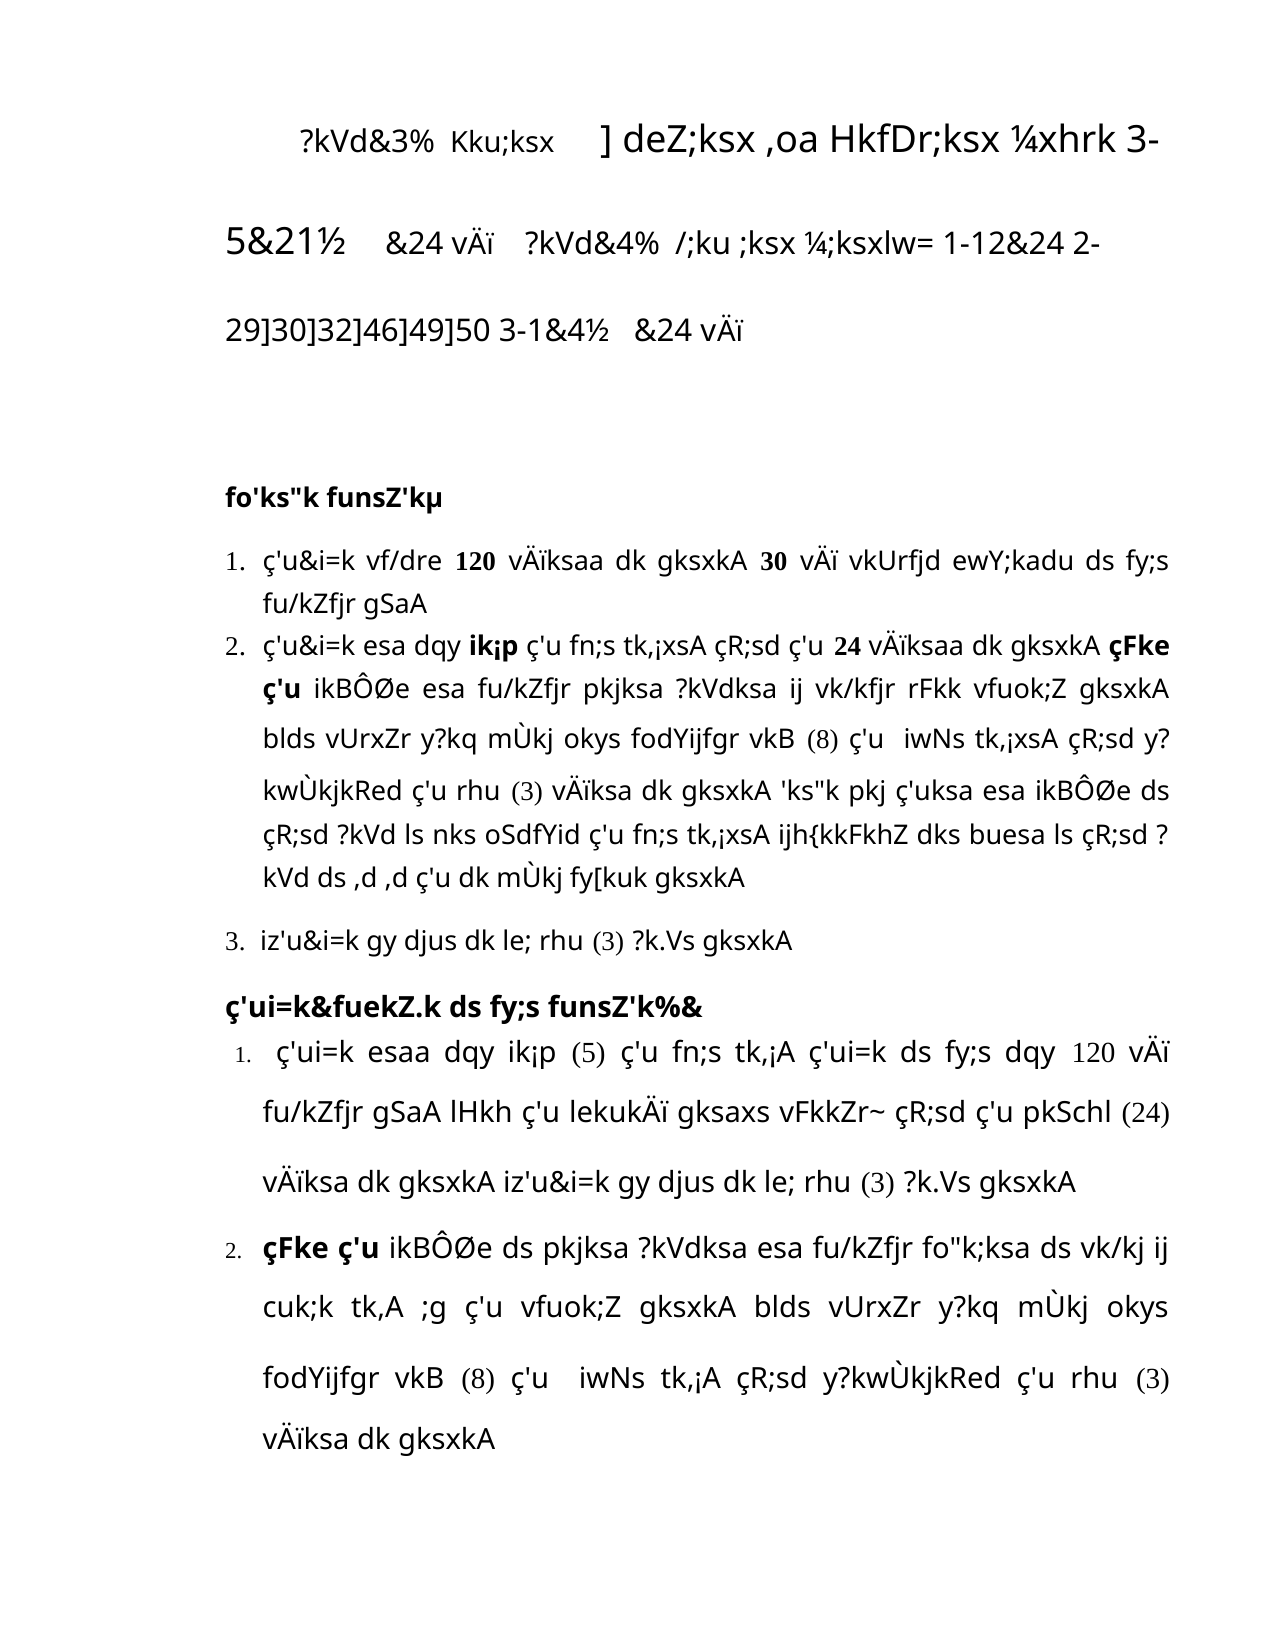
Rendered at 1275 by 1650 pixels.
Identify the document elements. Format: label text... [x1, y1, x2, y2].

text ?kVd&3% Kku;ksx ] deZ;ksx ,oa HkfDr;ksx ¼xhrk 3-5&21½ &24 vÄï ?kVd&4% /;ku ;ksx ¼;ksxlw= 1-12&24 2-29]30]32]46]49]50 3-1&4½ &24 vÄï [225, 112, 1170, 351]
list çFke ç'u ikBÔØe ds pkjksa ?kVdksa esa fu/kZfjr fo"k;ksa ds vk/kj ij cuk;k tk,A ;g ç'u vfuok;Z gksxkA blds vUrxZr y?kq mÙkj okys fodYijfgr vkB (8) ç'u iwNs tk,¡A çR;sd y?kwÙkjkRed ç'u rhu (3) vÄïksa dk gksxkA [225, 1227, 1170, 1458]
text 3. iz'u&i=k gy djus dk le; rhu (3) ?k.Vs gksxkA [225, 921, 1170, 958]
text ç'ui=k&fuekZ.k ds fy;s funsZ'k%& [225, 986, 1170, 1026]
list ç'ui=k esaa dqy ik¡p (5) ç'u fn;s tk,¡A ç'ui=k ds fy;s dqy 120 vÄï fu/kZfjr gSaA lHkh ç'u lekukÄï gksaxs vFkkZr~ çR;sd ç'u pkSchl (24) vÄïksa dk gksxkA iz'u&i=k gy djus dk le; rhu (3) ?k.Vs gksxkA [234, 1032, 1170, 1203]
text fo'ks"k funsZ'kµ [225, 479, 1170, 516]
text 1. ç'u&i=k vf/dre 120 vÄïksaa dk gksxkA 30 vÄï vkUrfjd ewY;kadu ds fy;s fu/kZfjr gSaA [225, 542, 1170, 621]
text 2. ç'u&i=k esa dqy ik¡p ç'u fn;s tk,¡xsA çR;sd ç'u 24 vÄïksaa dk gksxkA çFke ç'u ikBÔØe esa fu/kZfjr pkjksa ?kVdksa ij vk/kfjr rFkk vfuok;Z gksxkA blds vUrxZr y?kq mÙkj okys fodYijfgr vkB (8) ç'u iwNs tk,¡xsA çR;sd y?kwÙkjkRed ç'u rhu (3) vÄïksa dk gksxkA 'ks"k pkj ç'uksa esa ikBÔØe ds çR;sd ?kVd ls nks oSdfYid ç'u fn;s tk,¡xsA ijh{kkFkhZ dks buesa ls çR;sd ?kVd ds ,d ,d ç'u dk mÙkj fy[kuk gksxkA [225, 627, 1170, 895]
